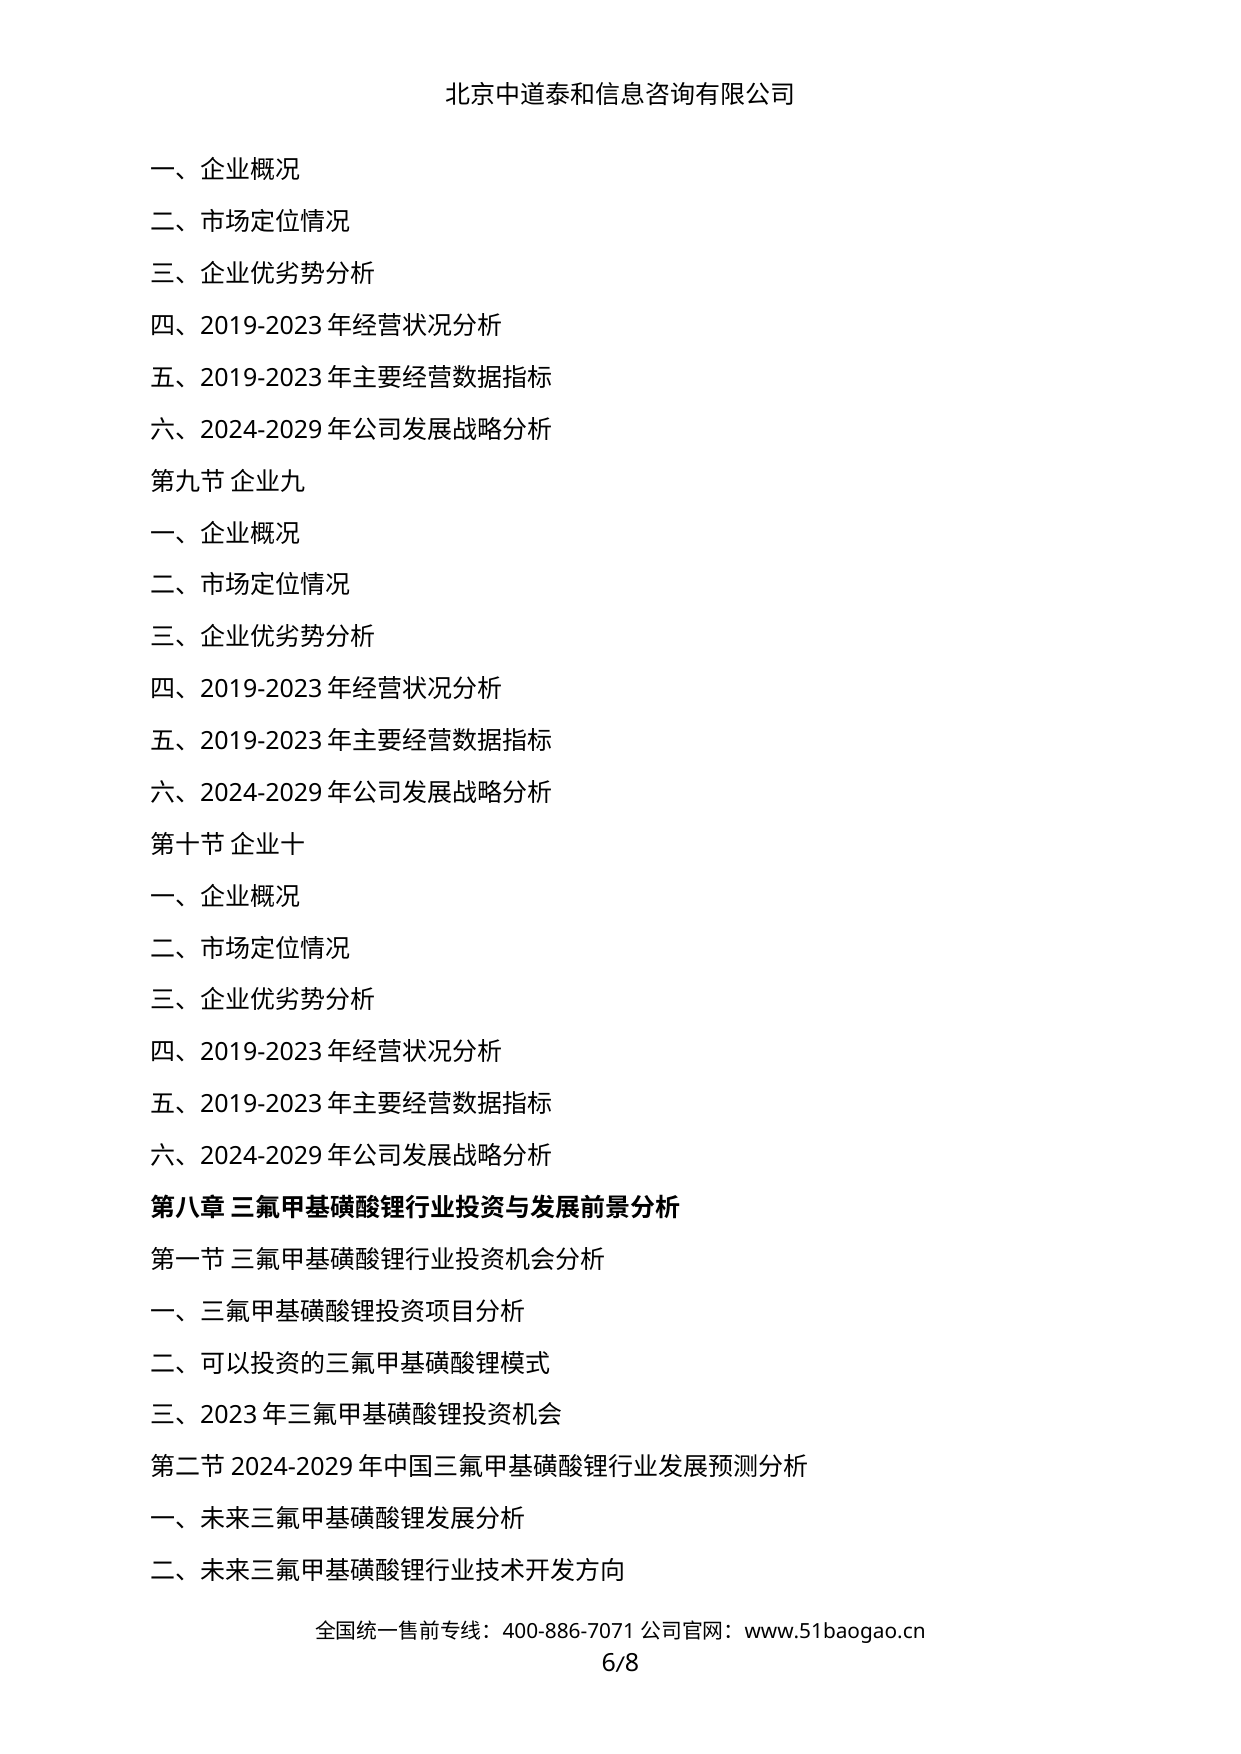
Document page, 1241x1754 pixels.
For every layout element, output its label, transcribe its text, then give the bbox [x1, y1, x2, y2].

text 六、2024-2029年公司发展战略分析 [150, 772, 1090, 809]
text 五、2019-2023年主要经营数据指标 [150, 721, 1090, 757]
text 四、2019-2023年经营状况分析 [150, 306, 1090, 342]
text 二、市场定位情况 [150, 202, 1090, 238]
text 三、企业优劣势分析 [150, 980, 1090, 1016]
text 二、市场定位情况 [150, 928, 1090, 964]
text 一、企业概况 [150, 513, 1090, 549]
text 一、企业概况 [150, 876, 1090, 912]
text 一、企业概况 [150, 150, 1090, 186]
text 二、未来三氟甲基磺酸锂行业技术开发方向 [150, 1551, 1090, 1587]
text 六、2024-2029年公司发展战略分析 [150, 1136, 1090, 1172]
text 三、企业优劣势分析 [150, 617, 1090, 653]
text 一、三氟甲基磺酸锂投资项目分析 [150, 1291, 1090, 1327]
text 二、可以投资的三氟甲基磺酸锂模式 [150, 1343, 1090, 1379]
text 第九节 企业九 [150, 461, 1090, 497]
text 第八章 三氟甲基磺酸锂行业投资与发展前景分析 [150, 1187, 1090, 1224]
text 三、2023年三氟甲基磺酸锂投资机会 [150, 1395, 1090, 1431]
text 第二节 2024-2029年中国三氟甲基磺酸锂行业发展预测分析 [150, 1447, 1090, 1483]
text 四、2019-2023年经营状况分析 [150, 1032, 1090, 1068]
text 第十节 企业十 [150, 824, 1090, 861]
text 三、企业优劣势分析 [150, 254, 1090, 290]
text 四、2019-2023年经营状况分析 [150, 669, 1090, 705]
text 第一节 三氟甲基磺酸锂行业投资机会分析 [150, 1239, 1090, 1276]
text 五、2019-2023年主要经营数据指标 [150, 1084, 1090, 1120]
text 二、市场定位情况 [150, 565, 1090, 601]
text 一、未来三氟甲基磺酸锂发展分析 [150, 1499, 1090, 1535]
text 五、2019-2023年主要经营数据指标 [150, 357, 1090, 394]
text 六、2024-2029年公司发展战略分析 [150, 409, 1090, 446]
